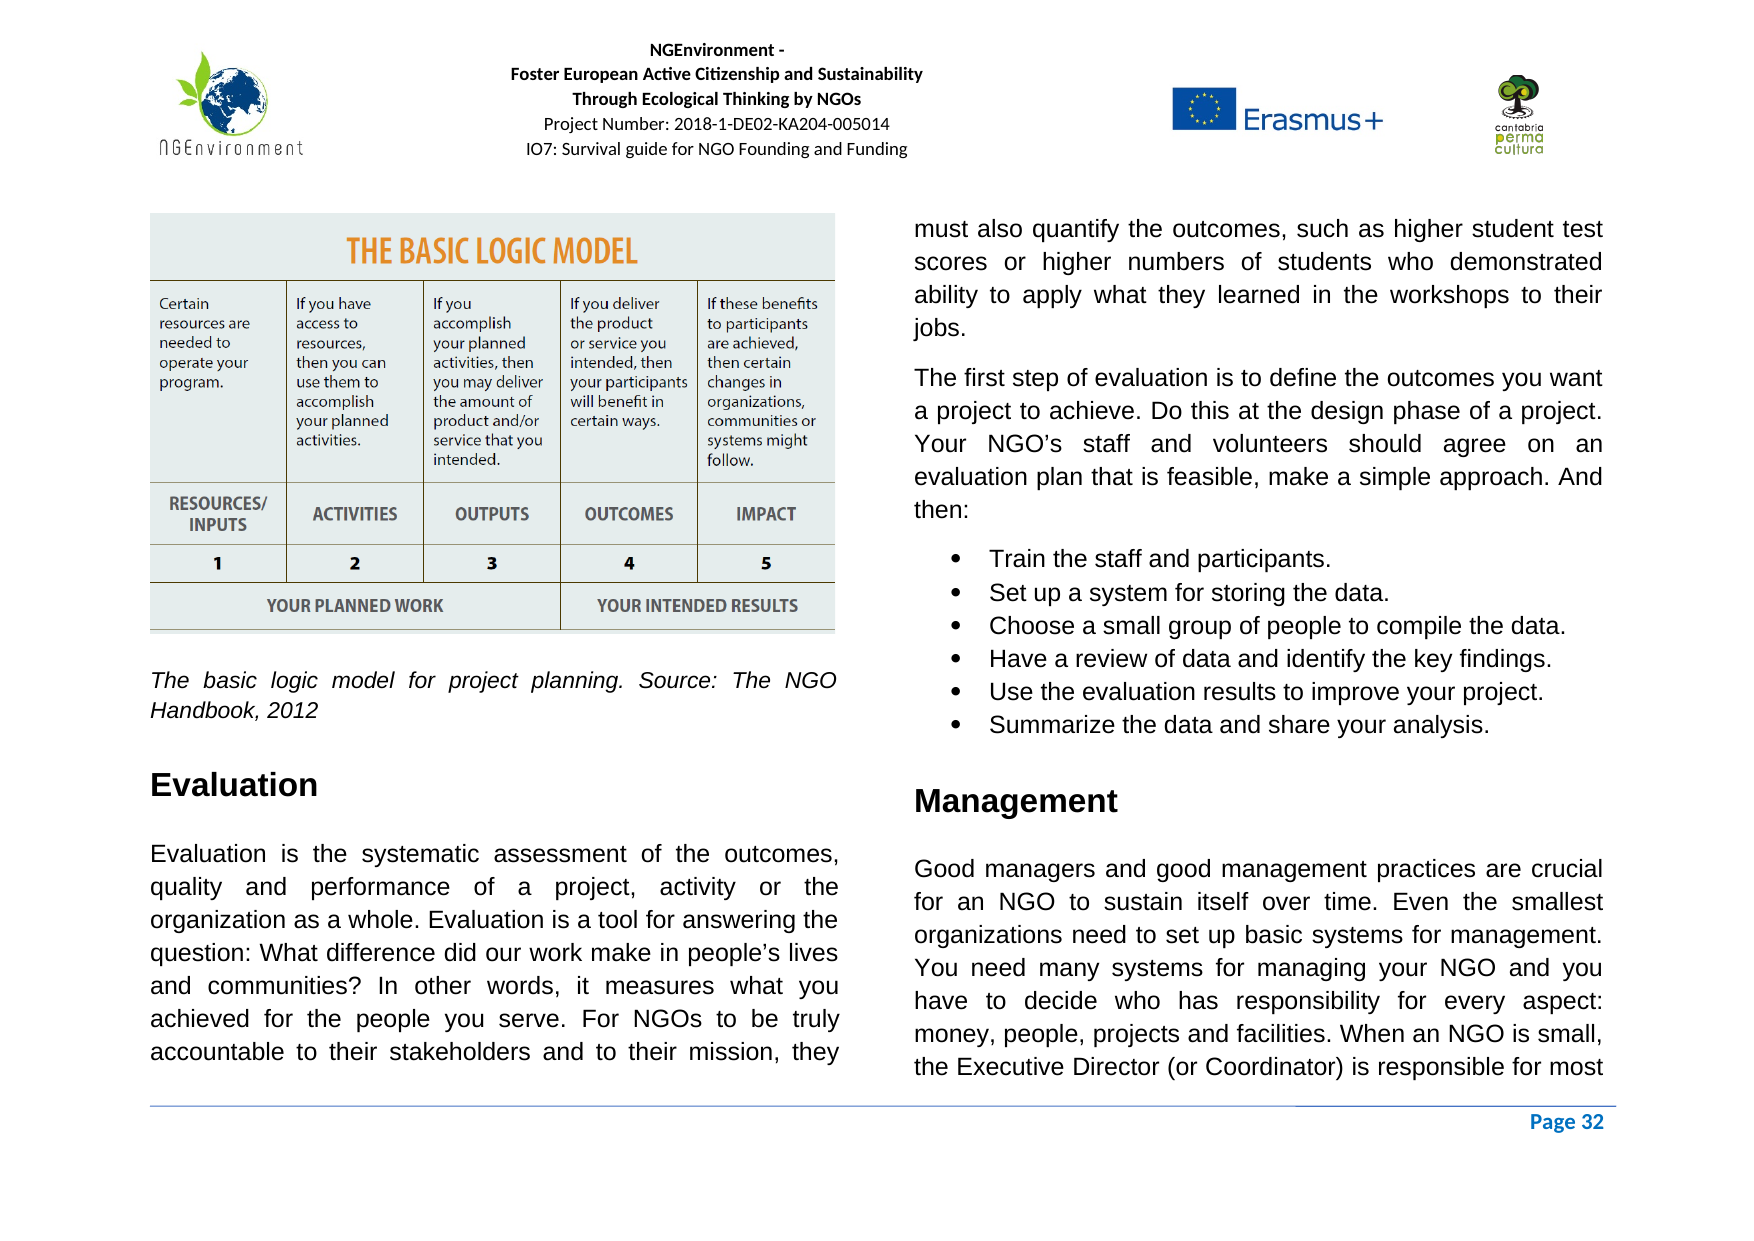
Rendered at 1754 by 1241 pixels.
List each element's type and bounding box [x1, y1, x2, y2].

picture [1160, 75, 1395, 142]
picture [150, 213, 836, 634]
picture [1495, 75, 1543, 155]
picture [150, 21, 312, 184]
